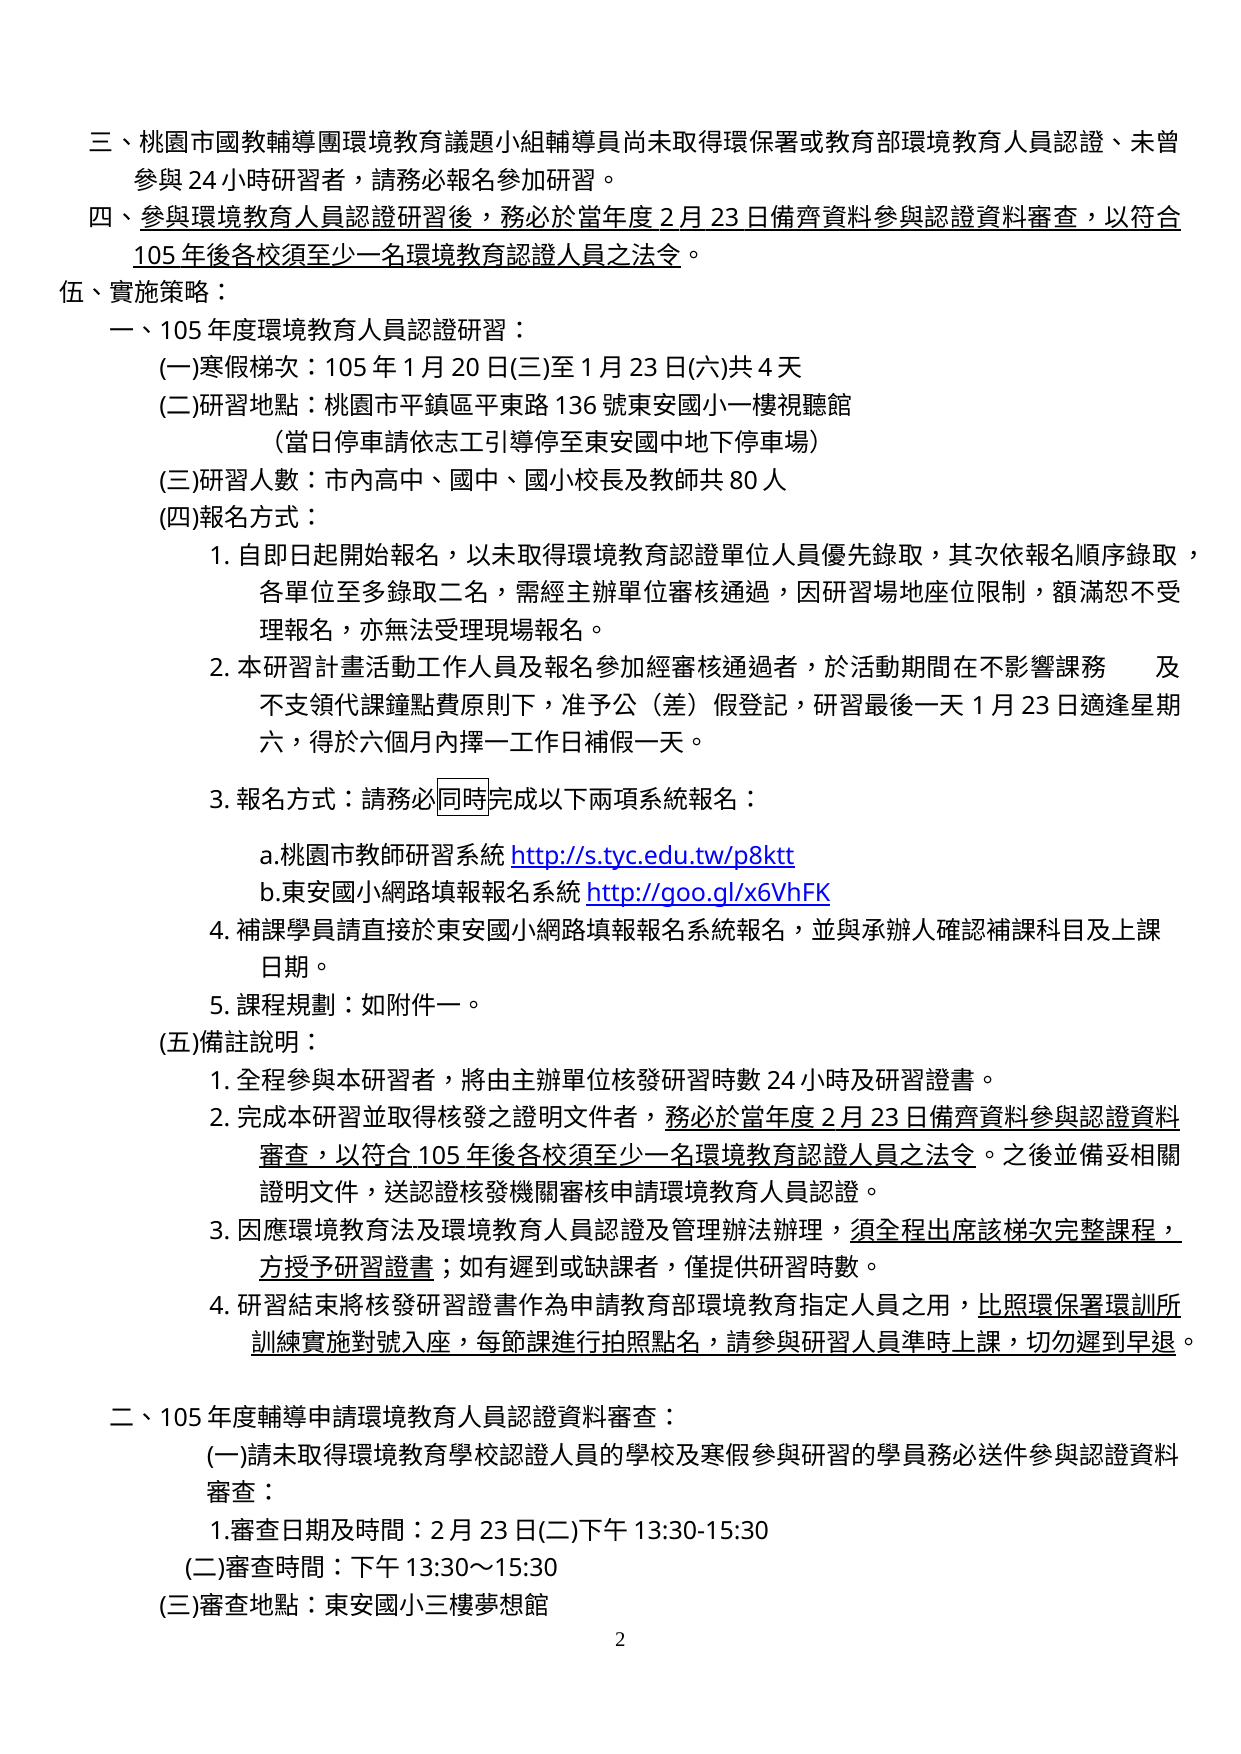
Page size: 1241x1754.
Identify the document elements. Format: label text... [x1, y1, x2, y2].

text 4. 研習結束將核發研習證書作為申請教育部環境教育指定人員之用，比照環保署環訓所訓練實施對號入座，每節課進行拍照點名，請參與研習人員準時上課，切勿遲到早退。 [209, 1285, 1181, 1360]
text (五)備註說明： [59, 1022, 1181, 1060]
text b.東安國小網路填報報名系統http://goo.gl/x6VhFK [59, 872, 1181, 910]
text 二、105年度輔導申請環境教育人員認證資料審查： [59, 1397, 1181, 1435]
text (四)報名方式： [59, 497, 1181, 535]
text （當日停車請依志工引導停至東安國中地下停車場） [59, 422, 1181, 460]
text 1. 全程參與本研習者，將由主辦單位核發研習時數24小時及研習證書。 [59, 1060, 1181, 1097]
text 1.審查日期及時間：2月23日(二)下午13:30-15:30 [159, 1510, 1181, 1547]
text (二)研習地點：桃園市平鎮區平東路136號東安國小一樓視聽館 [59, 385, 1181, 422]
text 伍、實施策略： [59, 272, 1181, 310]
text (三)研習人數：市內高中、國中、國小校長及教師共80人 [159, 460, 1181, 497]
text (一)寒假梯次：105年1月20日(三)至1月23日(六)共4天 [59, 347, 1181, 385]
text (一)請未取得環境教育學校認證人員的學校及寒假參與研習的學員務必送件參與認證資料審查： [134, 1435, 1181, 1510]
text 四、參與環境教育人員認證研習後，務必於當年度2月23日備齊資料參與認證資料審查，以符合105年後各校須至少一名環境教育認證人員之法令。 [88, 197, 1181, 272]
text 2. 完成本研習並取得核發之證明文件者，務必於當年度2月23日備齊資料參與認證資料審查，以符合105年後各校須至少一名環境教育認證人員之法令。之後並備妥相關證明文件，送認證核發機關審核申請環境教育人員認證。 [209, 1097, 1181, 1210]
text a.桃園市教師研習系統 http://s.tyc.edu.tw/p8ktt [59, 835, 1181, 872]
text (三)審查地點：東安國小三樓夢想館 [59, 1585, 1181, 1622]
text 一、105年度環境教育人員認證研習： [59, 310, 1181, 347]
text 3. 因應環境教育法及環境教育人員認證及管理辦法辦理，須全程出席該梯次完整課程，方授予研習證書；如有遲到或缺課者，僅提供研習時數。 [209, 1210, 1181, 1285]
text 3. 報名方式：請務必同時完成以下兩項系統報名： [209, 760, 1181, 835]
text 三、桃園市國教輔導團環境教育議題小組輔導員尚未取得環保署或教育部環境教育人員認證、未曾參與24小時研習者，請務必報名參加研習。 [88, 122, 1181, 197]
text 1. 自即日起開始報名，以未取得環境教育認證單位人員優先錄取，其次依報名順序錄取，各單位至多錄取二名，需經主辦單位審核通過，因研習場地座位限制，額滿恕不受理報名，亦無法受理現場報名。 [209, 535, 1181, 647]
text 2. 本研習計畫活動工作人員及報名參加經審核通過者，於活動期間在不影響課務 及不支領代課鐘點費原則下，准予公（差）假登記，研習最後一天1月23日適逢星期六，得於六個月內擇一工作日補假一天。 [209, 647, 1181, 760]
text 4. 補課學員請直接於東安國小網路填報報名系統報名，並與承辦人確認補課科目及上課日期。 [209, 910, 1181, 985]
text (二)審查時間：下午13:30～15:30 [59, 1547, 1181, 1585]
text 5. 課程規劃：如附件一。 [209, 985, 1181, 1022]
